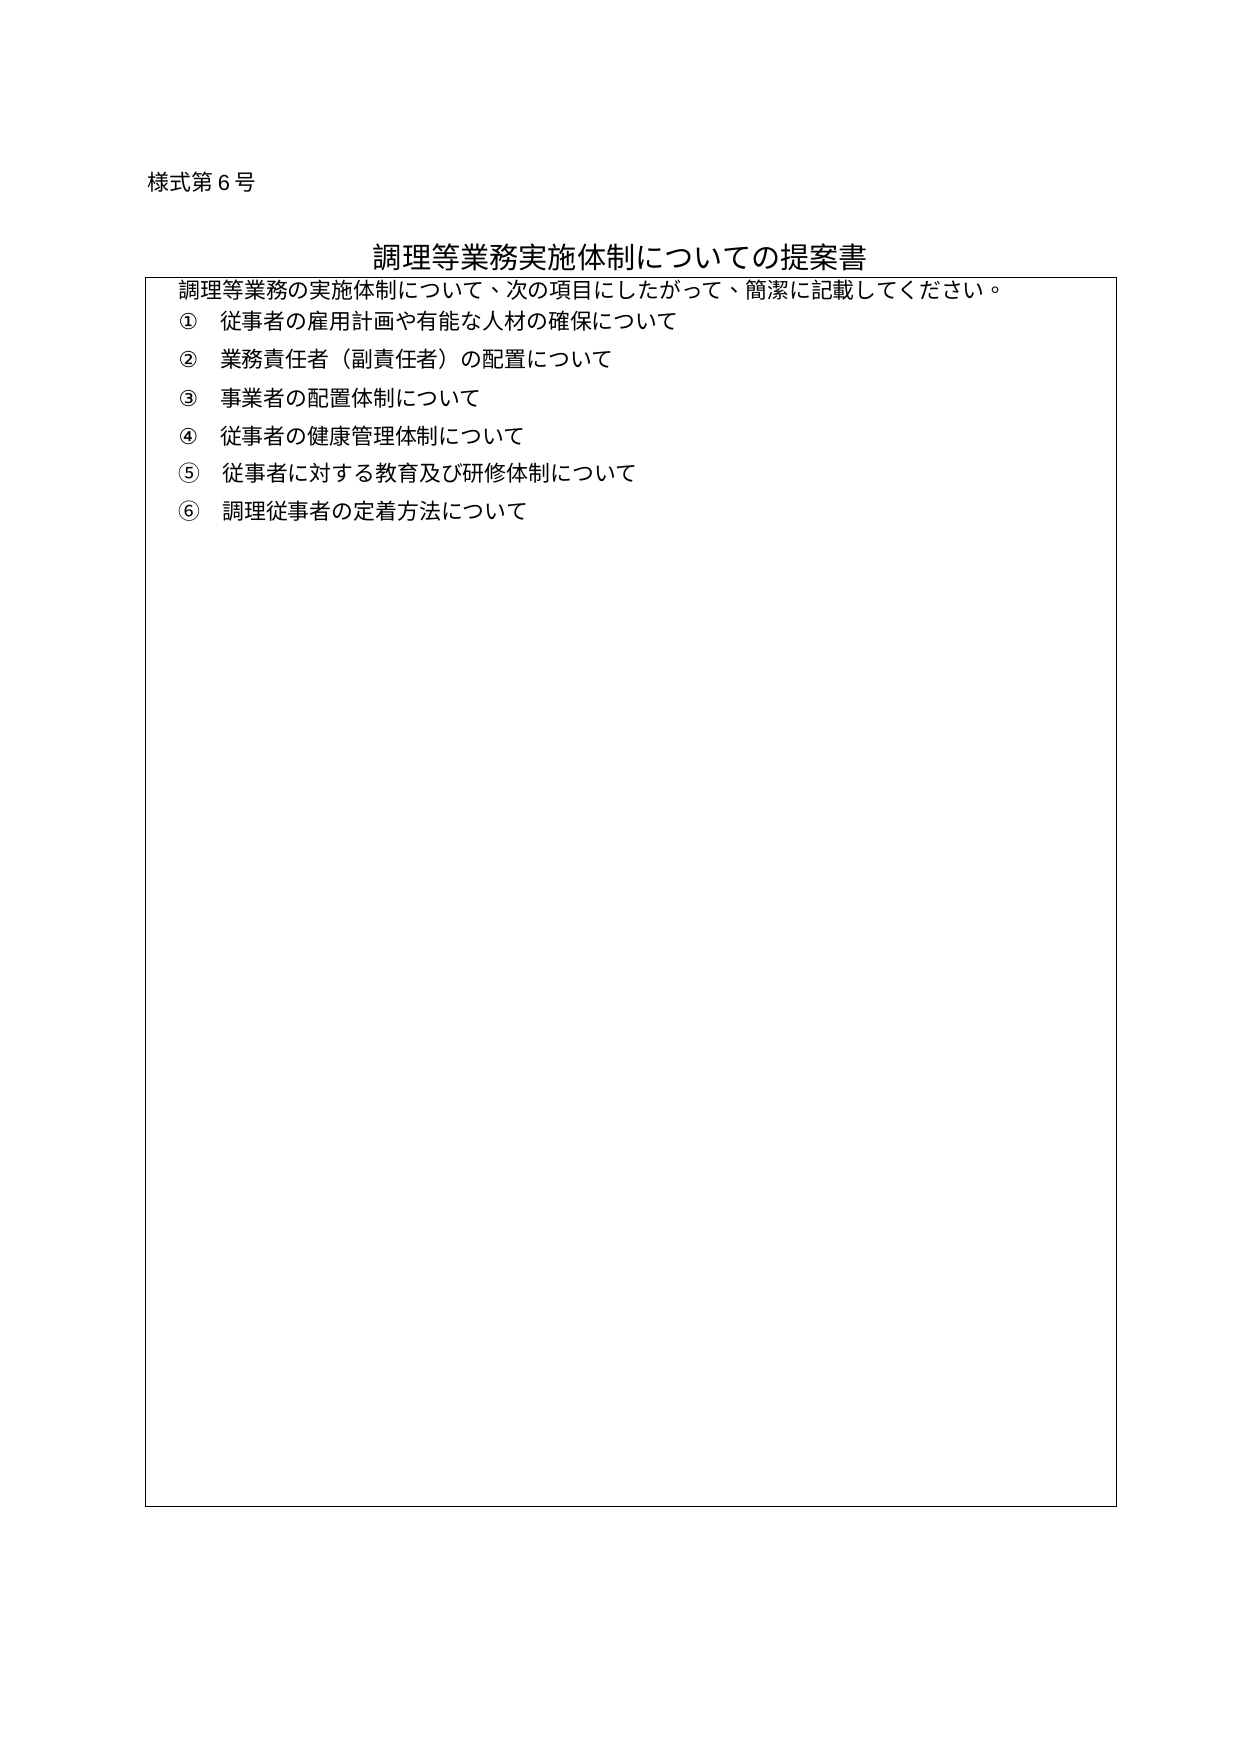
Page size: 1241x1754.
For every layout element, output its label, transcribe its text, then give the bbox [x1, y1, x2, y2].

subtitle 様式第6号 [148, 164, 1092, 202]
table_header 調理等業務の実施体制について、次の項目にしたがって、簡潔に記載してください。 ① 従事者の雇用計画や有能な人材の確保について ② 業務責任者（副責任者）の配置について ③ 事業者の配置体制について ④ 従事者の健康管理体制について ⑤ 従事者に対する教育及び研修体制について ⑥ 調理従事者の定着方法について [146, 278, 1116, 1506]
subtitle 調理等業務実施体制についての提案書 [148, 239, 1092, 277]
